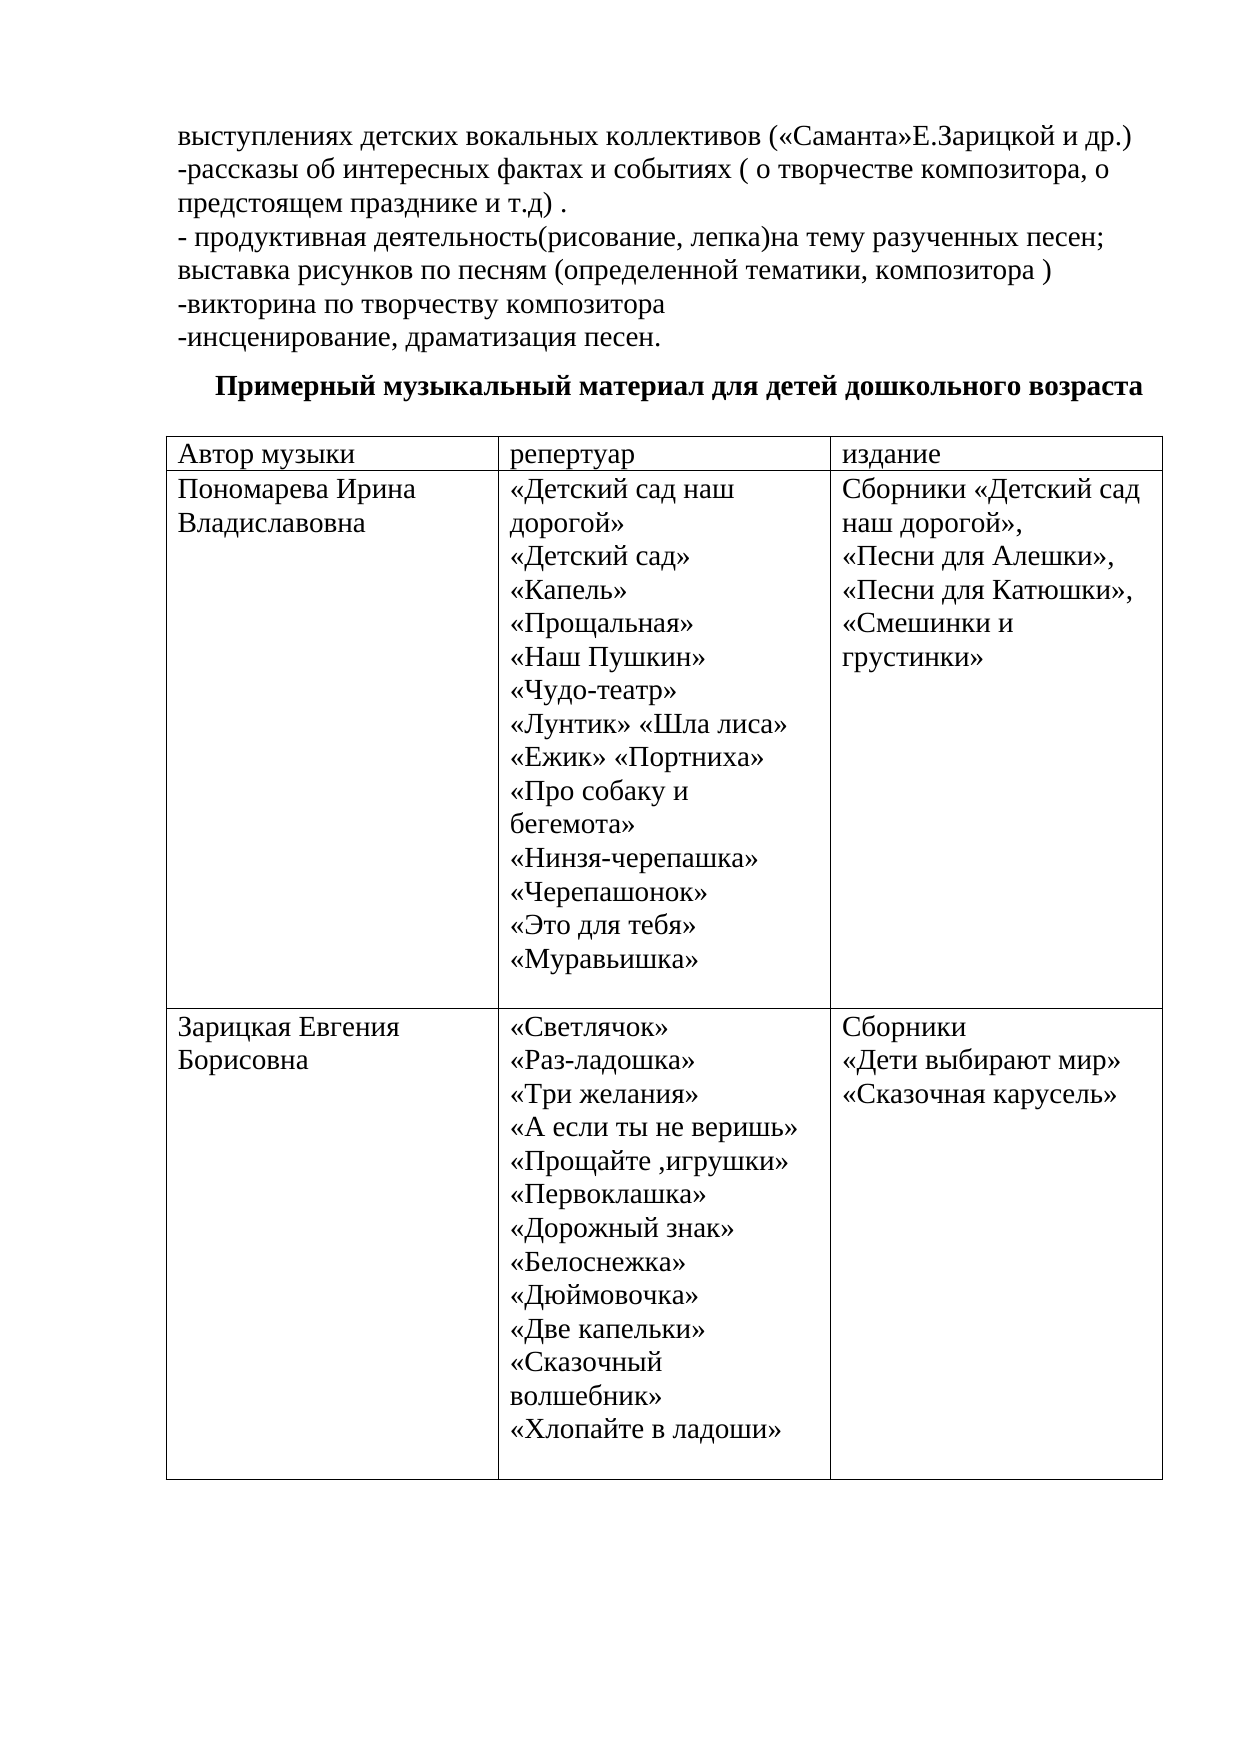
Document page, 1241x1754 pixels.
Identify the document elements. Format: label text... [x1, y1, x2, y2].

table_header издание [831, 437, 1162, 470]
table_header Автор музыки [167, 437, 498, 470]
text Примерный музыкальный материал для детей дошкольного возраста [215, 368, 1181, 402]
table_cell Сборники «Дети выбирают мир» «Сказочная карусель» [831, 1009, 1162, 1478]
table_header репертуар [499, 437, 830, 470]
table_cell «Светлячок» «Раз-ладошка» «Три желания» «А если ты не веришь» «Прощайте ,игрушки» «Первоклашка» «Дорожный знак» «Белоснежка» «Дюймовочка» «Две капельки» «Сказочный волшебник» «Хлопайте в ладоши» [499, 1009, 830, 1478]
table_cell «Детский сад наш дорогой» «Детский сад» «Капель» «Прощальная» «Наш Пушкин» «Чудо-театр» «Лунтик» «Шла лиса» «Ежик» «Портниха» «Про собаку и бегемота» «Нинзя-черепашка» «Черепашонок» «Это для тебя» «Муравьишка» [499, 471, 830, 1008]
table_cell Пономарева Ирина Владиславовна [167, 471, 498, 1008]
table_cell Сборники «Детский сад наш дорогой», «Песни для Алешки», «Песни для Катюшки», «Смешинки и грустинки» [831, 471, 1162, 1008]
table_cell Зарицкая Евгения Борисовна [167, 1009, 498, 1478]
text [177, 118, 1181, 353]
